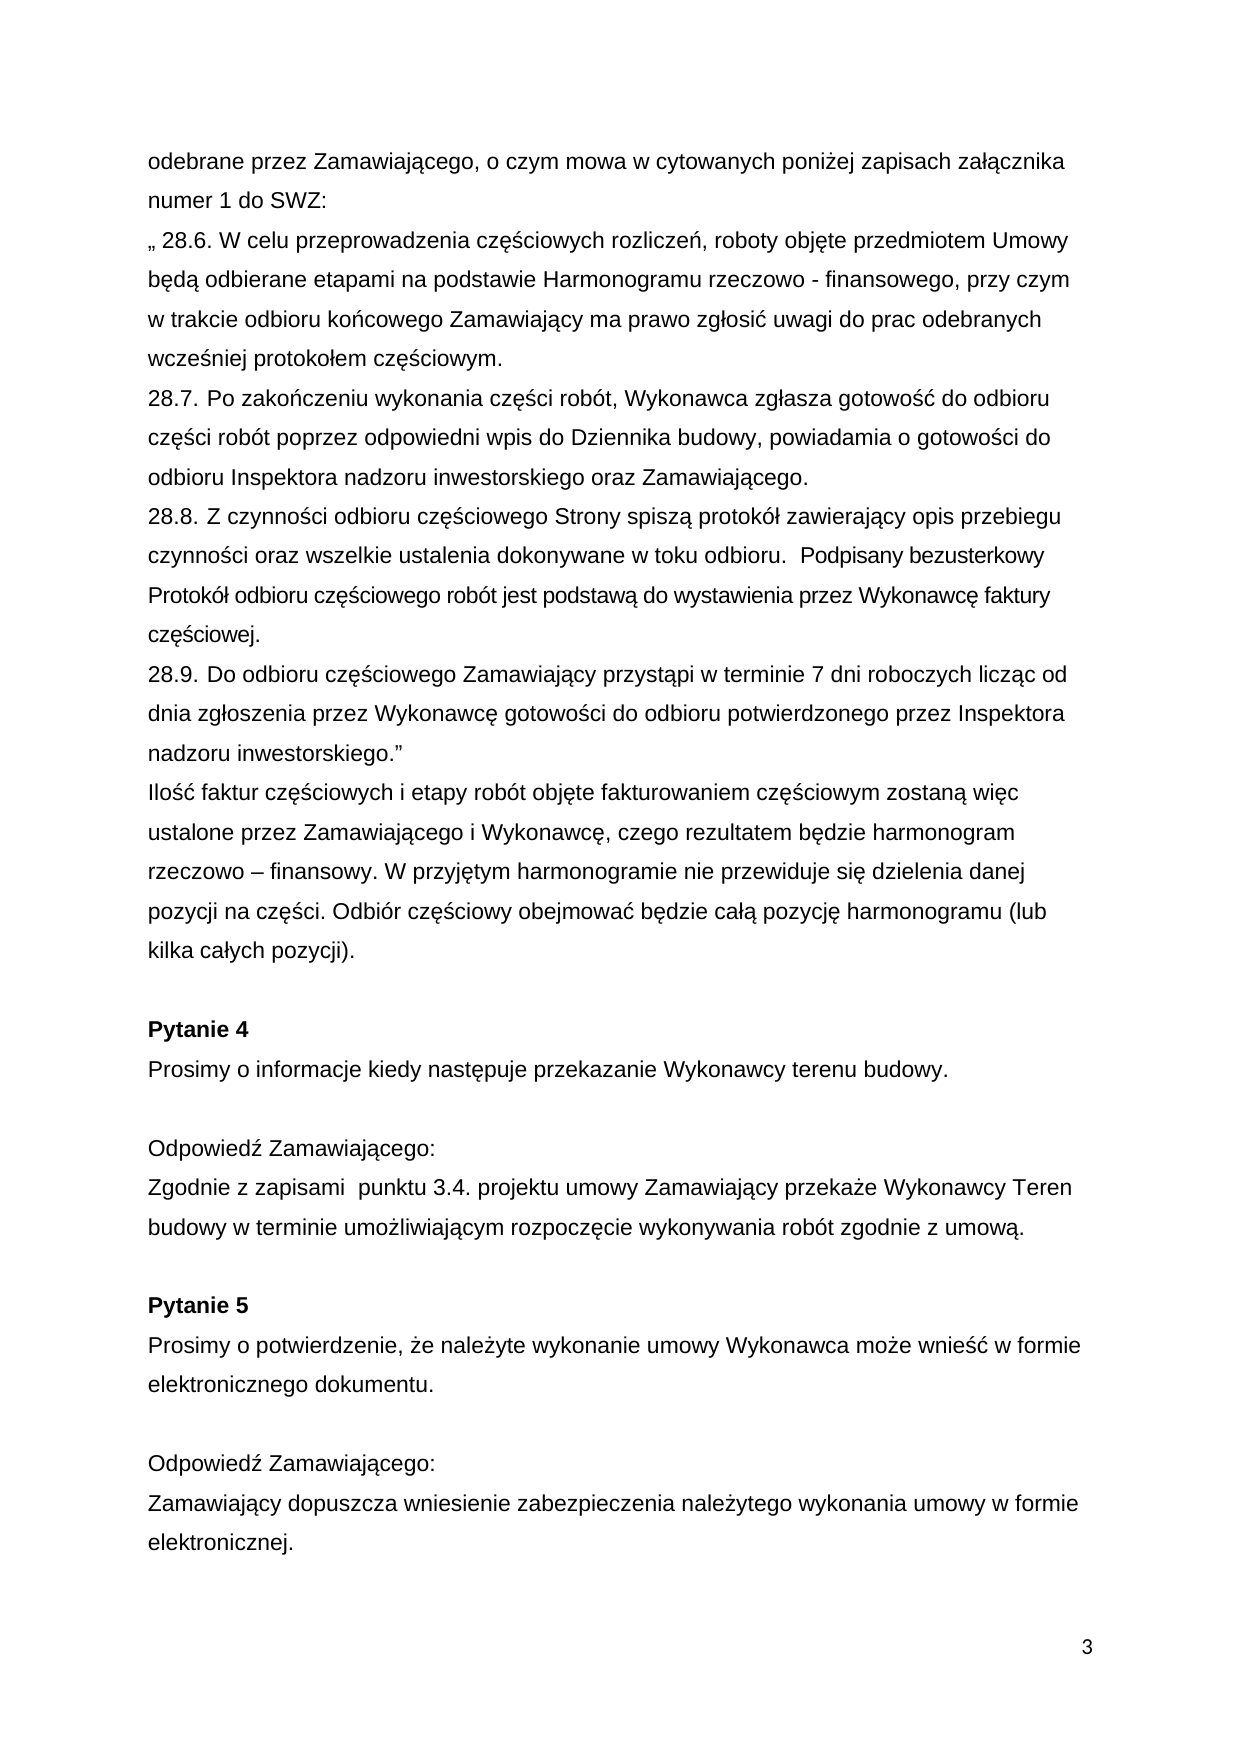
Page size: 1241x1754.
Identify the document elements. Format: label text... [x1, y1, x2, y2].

text „ 28.6. W celu przeprowadzenia częściowych rozliczeń, roboty objęte przedmiotem Umowy będą odbierane etapami na podstawie Harmonogramu rzeczowo - finansowego, przy czym w trakcie odbioru końcowego Zamawiający ma prawo zgłosić uwagi do prac odebranych wcześniej protokołem częściowym. [148, 227, 1093, 371]
text Zgodnie z zapisami punktu 3.4. projektu umowy Zamawiający przekaże Wykonawcy Teren budowy w terminie umożliwiającym rozpoczęcie wykonywania robót zgodnie z umową. [148, 1174, 1093, 1240]
list Po zakończeniu wykonania części robót, Wykonawca zgłasza gotowość do odbioru części robót poprzez odpowiedni wpis do Dziennika budowy, powiadamia o gotowości do odbioru Inspektora nadzoru inwestorskiego oraz Zamawiającego. [148, 384, 1093, 490]
text Zamawiający dopuszcza wniesienie zabezpieczenia należytego wykonania umowy w formie elektronicznej. [148, 1490, 1093, 1556]
list Ilość faktur częściowych i etapy robót objęte fakturowaniem częściowym zostaną więc ustalone przez Zamawiającego i Wykonawcę, czego rezultatem będzie harmonogram rzeczowo – finansowy. W przyjętym harmonogramie nie przewiduje się dzielenia danej pozycji na części. Odbiór częściowy obejmować będzie całą pozycję harmonogramu (lub kilka całych pozycji). [148, 779, 1093, 963]
text Pytanie 5 [148, 1292, 1093, 1319]
text Odpowiedź Zamawiającego: [148, 1450, 1093, 1477]
text Pytanie 4 [148, 1016, 1093, 1042]
text Odpowiedź Zamawiającego: [148, 1134, 1093, 1161]
text Prosimy o informacje kiedy następuje przekazanie Wykonawcy terenu budowy. [148, 1056, 1093, 1082]
list Do odbioru częściowego Zamawiający przystąpi w terminie 7 dni roboczych licząc od dnia zgłoszenia przez Wykonawcę gotowości do odbioru potwierdzonego przez Inspektora nadzoru inwestorskiego.” [148, 661, 1093, 766]
text Prosimy o potwierdzenie, że należyte wykonanie umowy Wykonawca może wnieść w formie elektronicznego dokumentu. [148, 1332, 1093, 1398]
list Z czynności odbioru częściowego Strony spiszą protokół zawierający opis przebiegu czynności oraz wszelkie ustalenia dokonywane w toku odbioru. Podpisany bezusterkowy Protokół odbioru częściowego robót jest podstawą do wystawienia przez Wykonawcę faktury częściowej. [148, 503, 1093, 648]
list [148, 148, 1093, 213]
